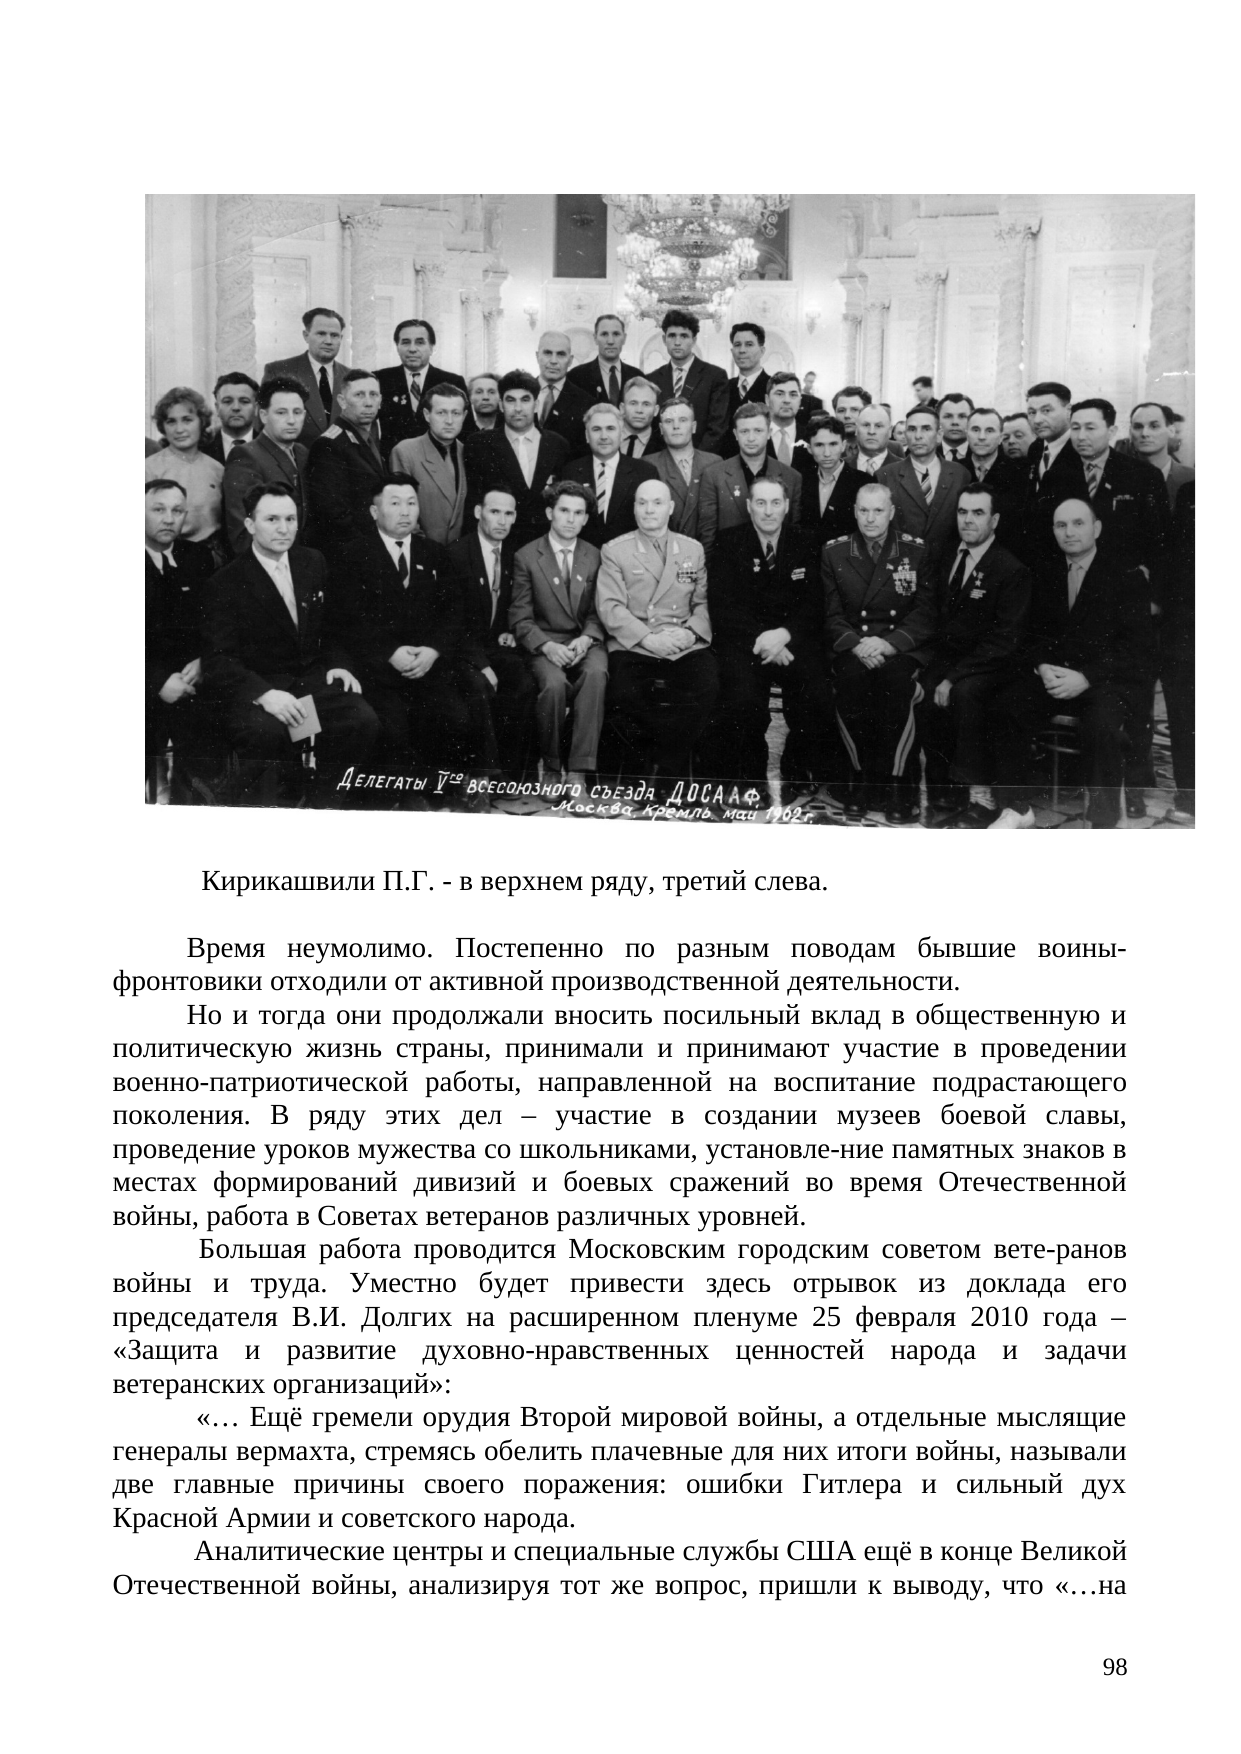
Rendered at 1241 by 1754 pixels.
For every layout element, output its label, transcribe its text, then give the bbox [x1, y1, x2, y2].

picture [145, 194, 1196, 829]
text Но и тогда они продолжали вносить посильный вклад в общественную и политическую жизнь страны, принимали и принимают участие в проведении военно-патриотической работы, направленной на воспитание подрастающего поколения. В ряду этих дел – участие в создании музеев боевой славы, проведение уроков мужества со школьниками, установле-ние памятных знаков в местах формирований дивизий и боевых сражений во время Отечественной войны, работа в Советах ветеранов различных уровней. [112, 997, 1128, 1232]
text Кирикашвили П.Г. - в верхнем ряду, третий слева. [112, 863, 1128, 896]
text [112, 1533, 1128, 1601]
text Большая работа проводится Московским городским советом вете-ранов войны и труда. Уместно будет привести здесь отрывок из доклада его председателя В.И. Долгих на расширенном пленуме 25 февраля 2010 года – «Защита и развитие духовно-нравственных ценностей народа и задачи ветеранских организаций»: [112, 1232, 1128, 1399]
text Время неумолимо. Постепенно по разным поводам бывшие воины-фронтовики отходили от активной производственной деятельности. [112, 930, 1128, 997]
text «… Ещё гремели орудия Второй мировой войны, а отдельные мыслящие генералы вермахта, стремясь обелить плачевные для них итоги войны, называли две главные причины своего поражения: ошибки Гитлера и сильный дух Красной Армии и советского народа. [112, 1399, 1128, 1533]
